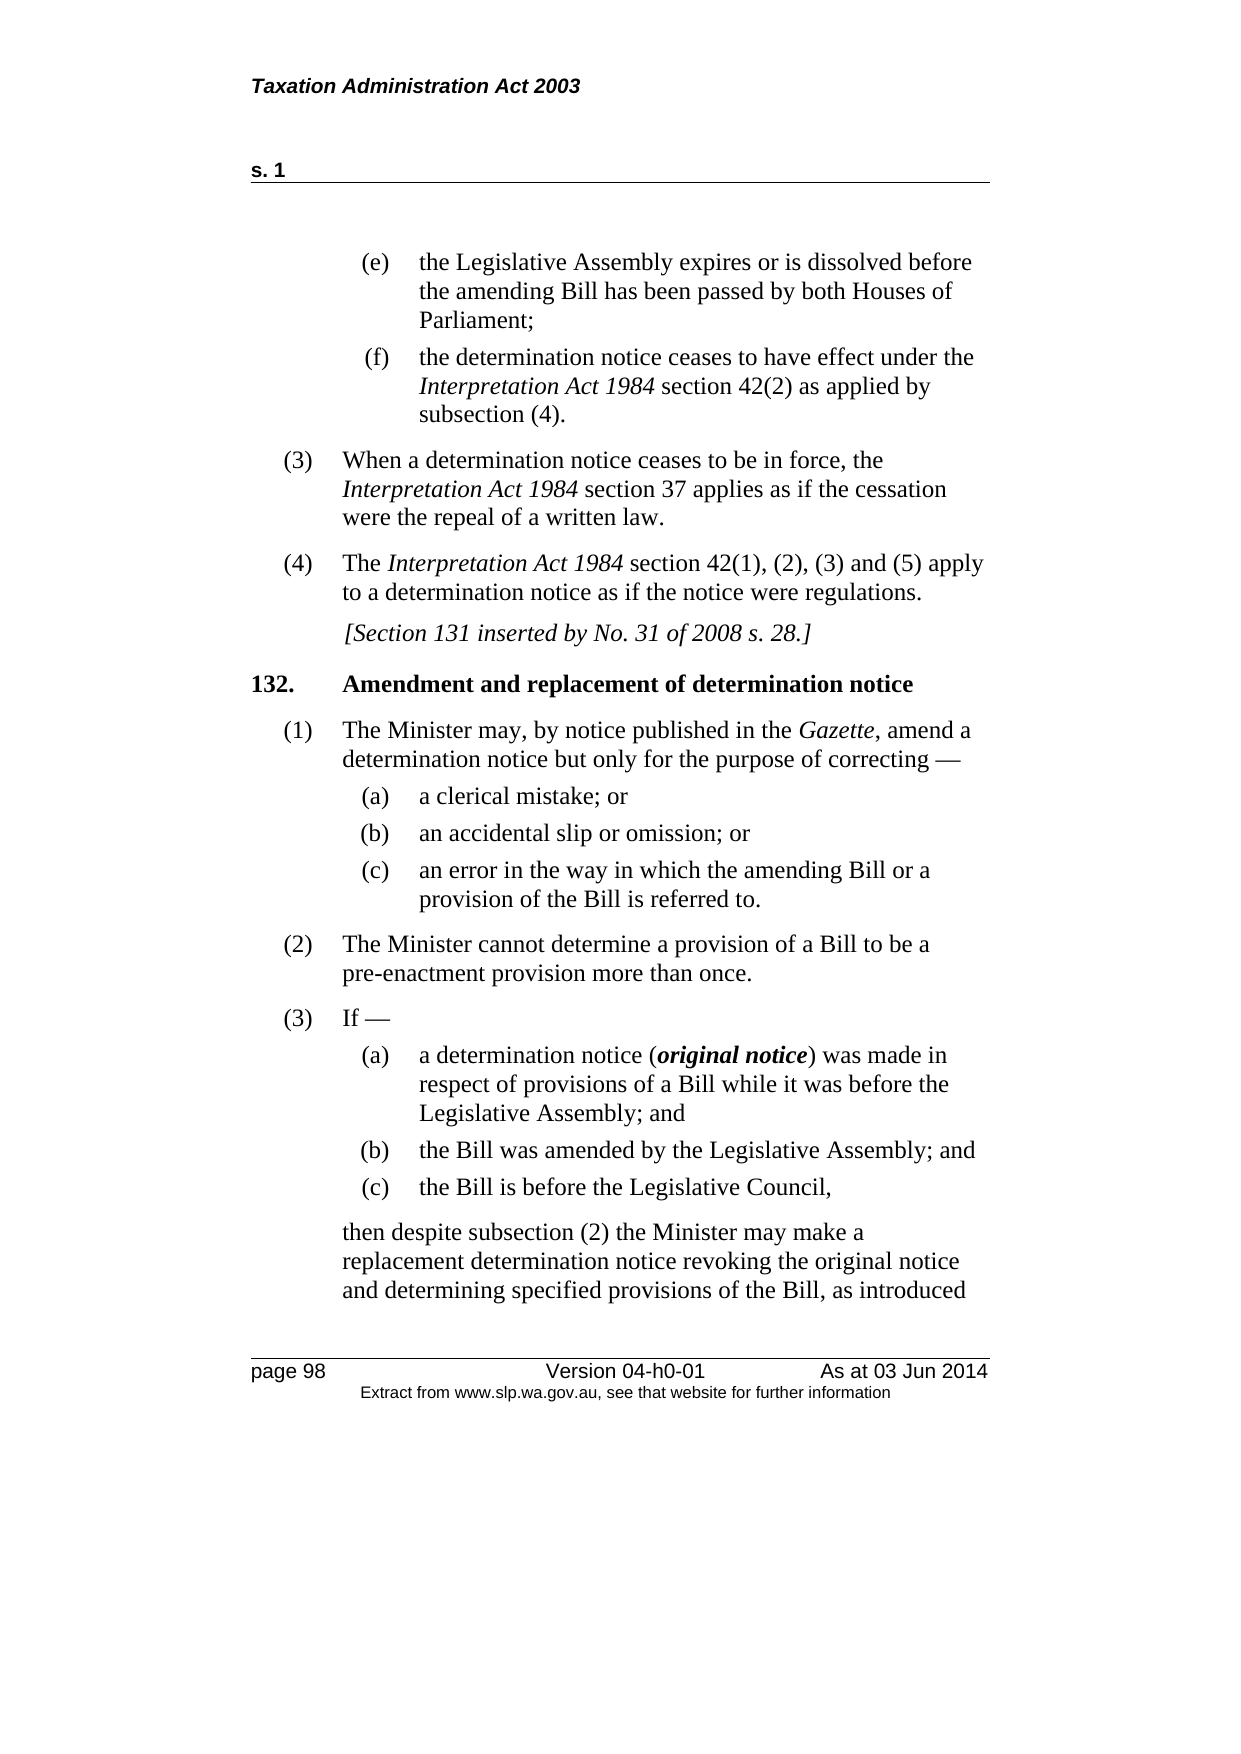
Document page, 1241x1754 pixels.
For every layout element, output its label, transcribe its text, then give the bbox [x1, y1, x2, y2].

text (3) If — [251, 1003, 990, 1032]
text (1) The Minister may, by notice published in the Gazette, amend a determination notice but only for the purpose of correcting — [251, 715, 990, 772]
text (4) The Interpretation Act 1984 section 42(1), (2), (3) and (5) apply to a determination notice as if the notice were regulations. [251, 548, 990, 605]
text (a) a determination notice (original notice) was made in respect of provisions of a Bill while it was before the Legislative Assembly; and [251, 1040, 990, 1127]
text (c) the Bill is before the Legislative Council, [251, 1172, 990, 1201]
text (b) an accidental slip or omission; or [251, 818, 990, 847]
text (c) an error in the way in which the amending Bill or a provision of the Bill is referred to. [251, 855, 990, 912]
text (e) the Legislative Assembly expires or is dissolved before the amending Bill has been passed by both Houses of Parliament; [251, 247, 990, 334]
text (f) the determination notice ceases to have effect under the Interpretation Act 1984 section 42(2) as applied by subsection (4). [251, 342, 990, 428]
text (3) When a determination notice ceases to be in force, the Interpretation Act 1984 section 37 applies as if the cessation were the repeal of a written law. [251, 445, 990, 531]
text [251, 1217, 990, 1304]
text (b) the Bill was amended by the Legislative Assembly; and [251, 1135, 990, 1164]
text [Section 131 inserted by No. 31 of 2008 s. 28.] [251, 618, 990, 647]
subtitle 132. Amendment and replacement of determination notice [251, 669, 990, 698]
text (a) a clerical mistake; or [251, 781, 990, 809]
text (2) The Minister cannot determine a provision of a Bill to be a pre-enactment provision more than once. [251, 929, 990, 987]
